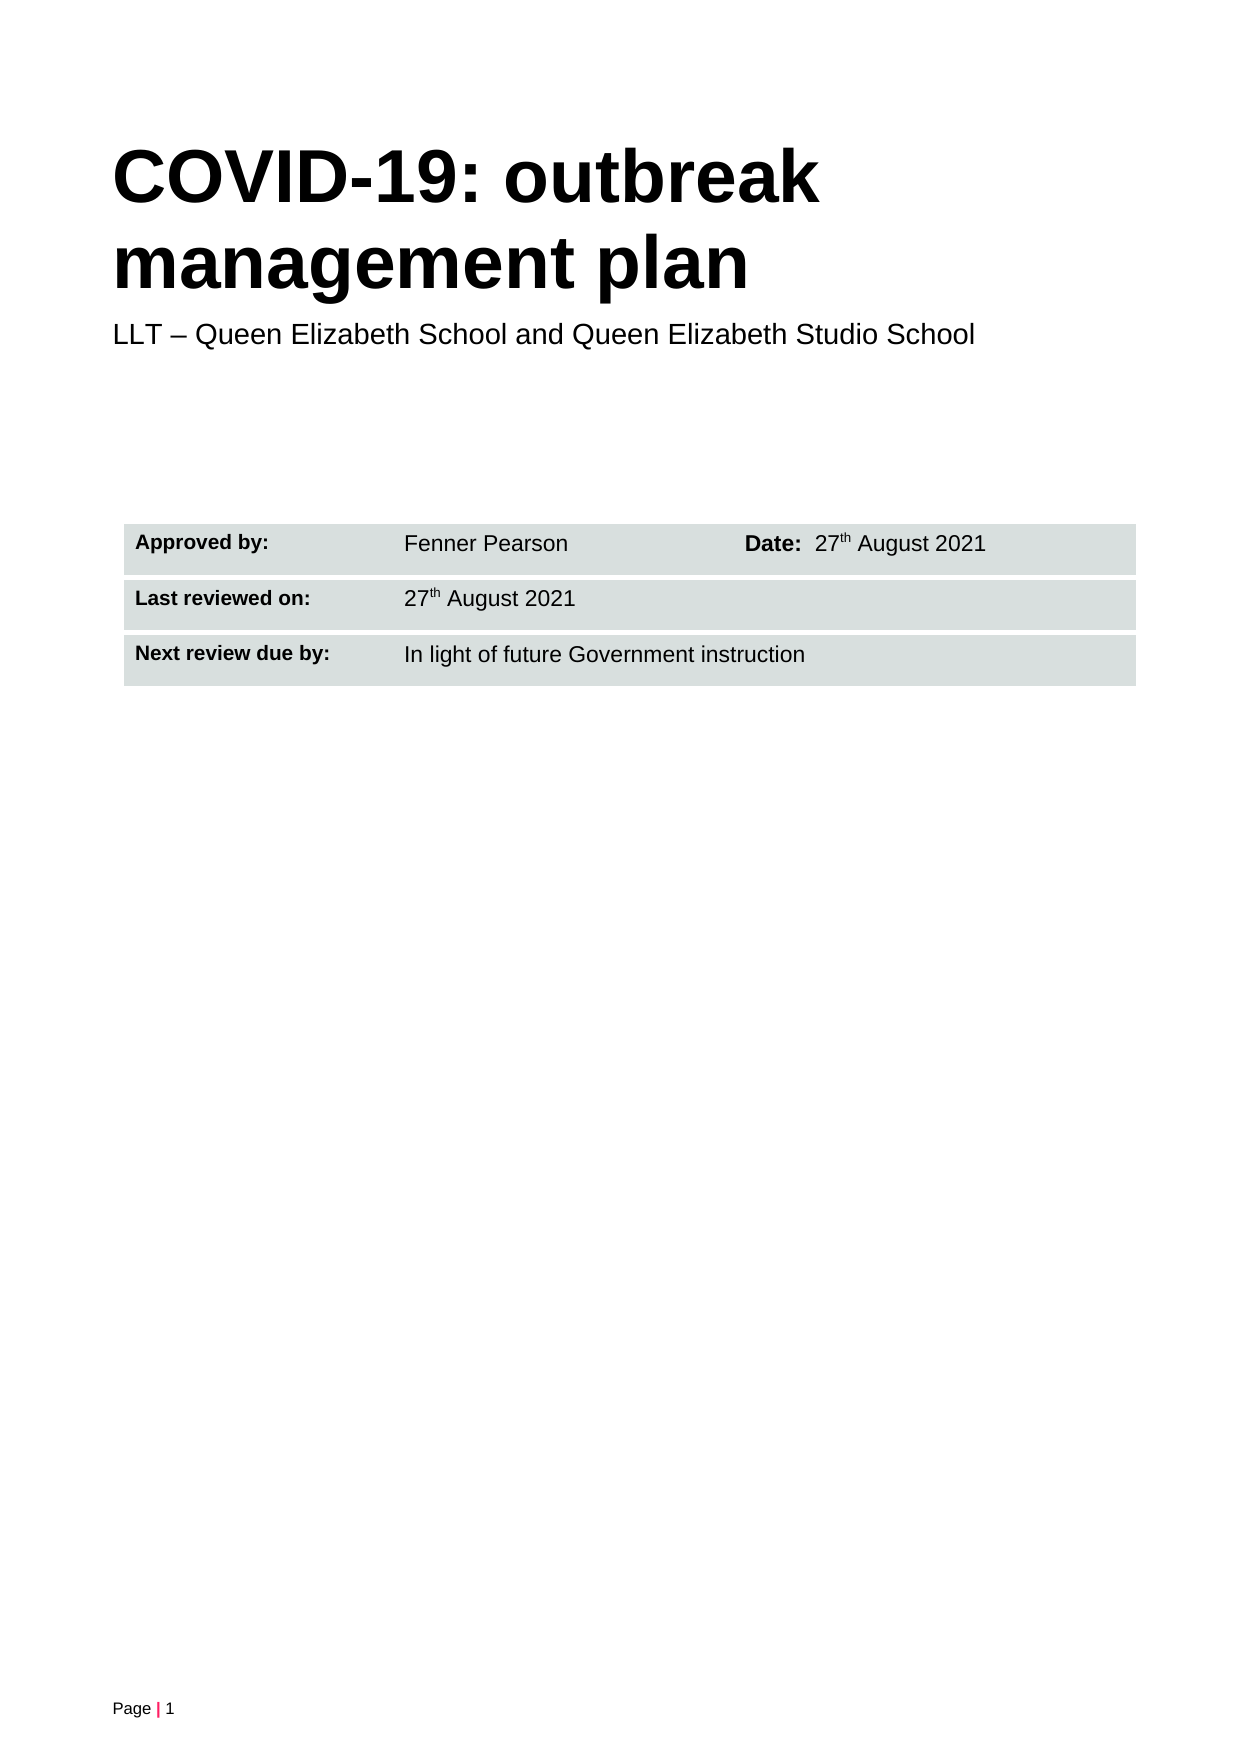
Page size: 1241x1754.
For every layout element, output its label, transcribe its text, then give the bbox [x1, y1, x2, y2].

table_cell In light of future Government instruction [393, 635, 1136, 686]
table_header Fenner Pearson [393, 524, 733, 575]
table_header Date: 27th August 2021 [733, 524, 1136, 575]
text LLT – Queen Elizabeth School and Queen Elizabeth Studio School [112, 317, 1128, 351]
title COVID-19: outbreak management plan [112, 132, 1128, 304]
table_cell 27th August 2021 [393, 580, 1136, 630]
table_cell Last reviewed on: [124, 580, 393, 630]
table_header Approved by: [124, 524, 393, 575]
table_cell Next review due by: [124, 635, 393, 686]
